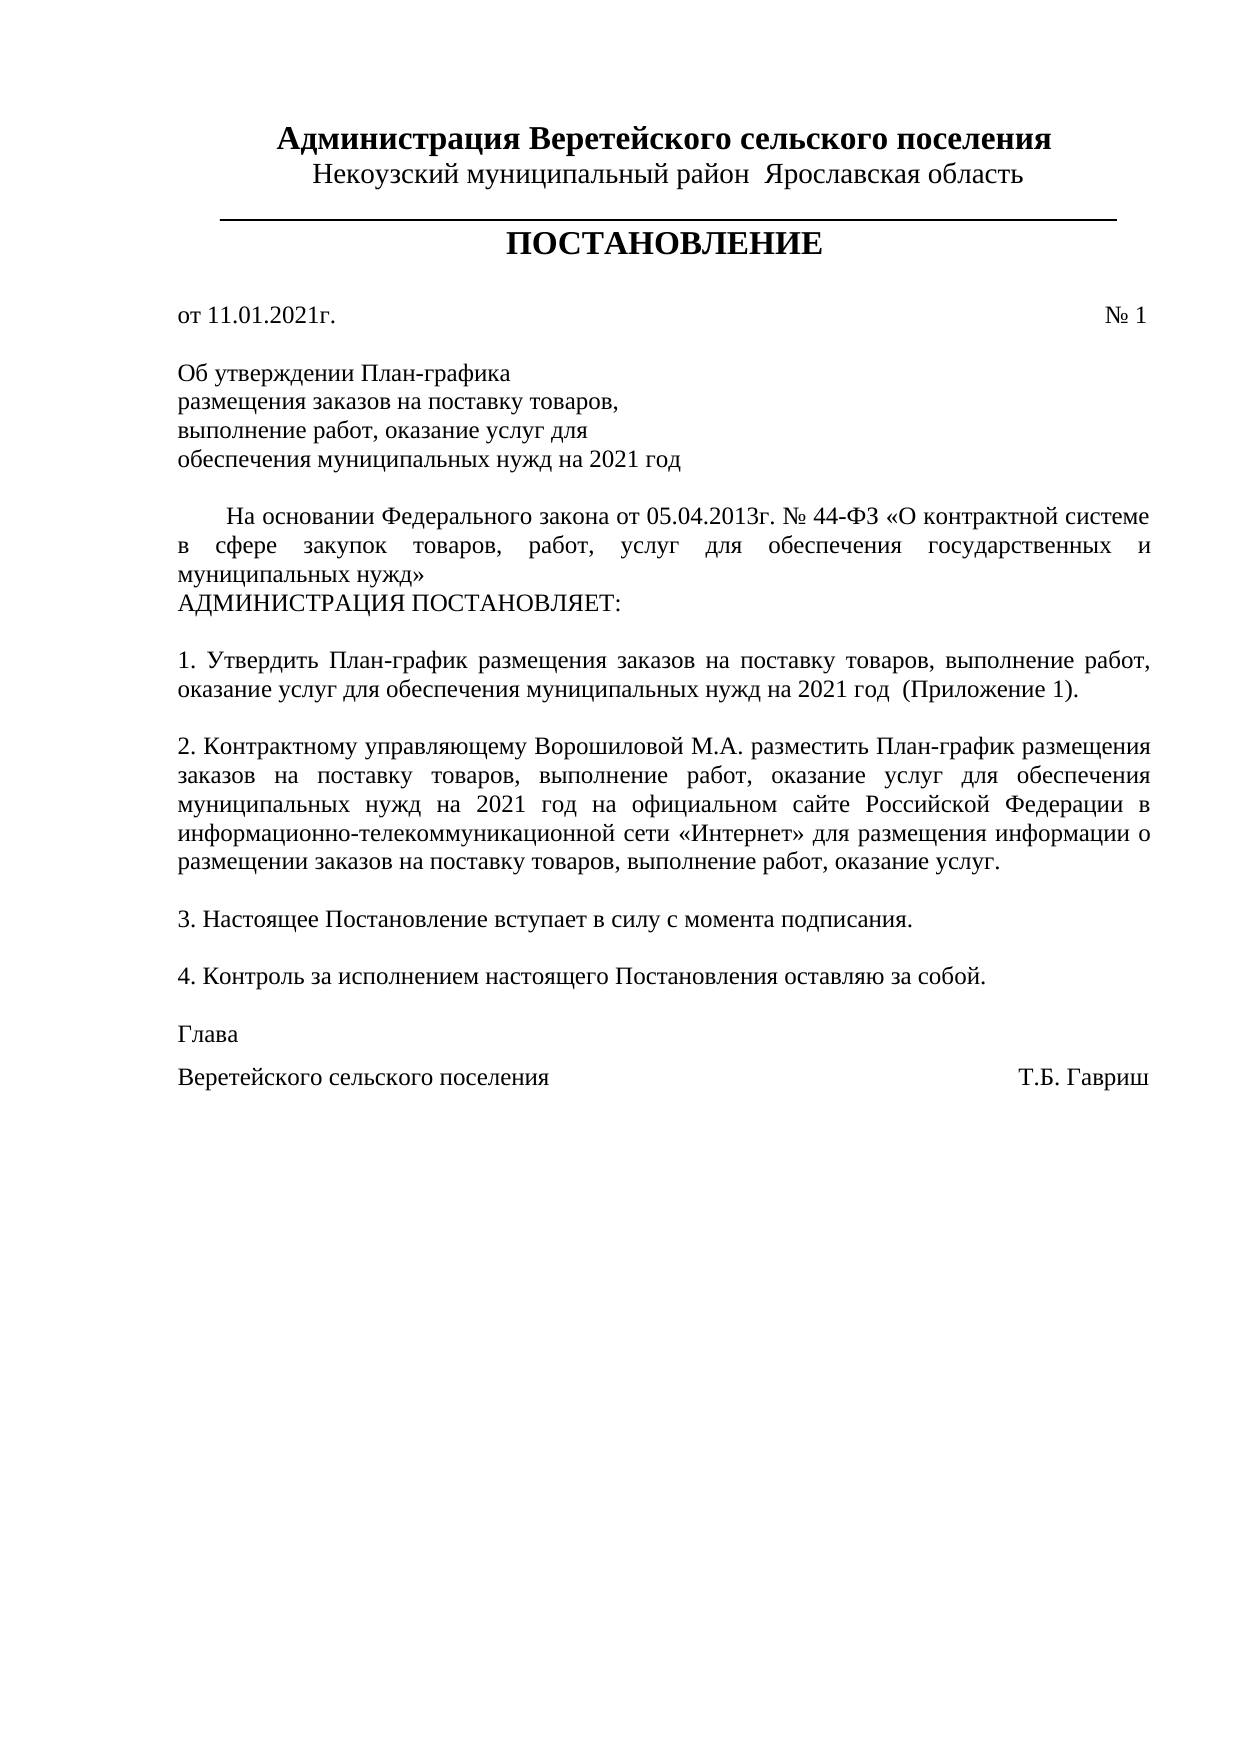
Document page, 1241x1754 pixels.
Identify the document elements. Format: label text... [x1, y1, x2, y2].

title Веретейского сельского поселения Т.Б. Гавриш [177, 1062, 1152, 1091]
title 4. Контроль за исполнением настоящего Постановления оставляю за собой. [177, 961, 1152, 990]
text 2. Контрактному управляющему Ворошиловой М.А. разместить План-график размещения заказов на поставку товаров, выполнение работ, оказание услуг для обеспечения муниципальных нужд на 2021 год на официальном сайте Российской Федерации в информационно-телекоммуникационной сети «Интернет» для размещения информации о размещении заказов на поставку товаров, выполнение работ, оказание услуг. [177, 731, 1152, 875]
text Об утверждении План-графика [177, 358, 1152, 386]
text Некоузский муниципальный район Ярославская область _____________________________________________________________ [177, 156, 1152, 223]
text АДМИНИСТРАЦИЯ ПОСТАНОВЛЯЕТ: [177, 588, 1152, 616]
title Глава [177, 1019, 1152, 1048]
text ПОСТАНОВЛЕНИЕ [177, 223, 1152, 262]
text обеспечения муниципальных нужд на 2021 год [177, 444, 1152, 473]
text Администрация Веретейского сельского поселения [177, 118, 1152, 156]
text 3. Настоящее Постановление вступает в силу с момента подписания. [177, 904, 1152, 933]
text выполнение работ, оказание услуг для [177, 415, 1152, 444]
text размещения заказов на поставку товаров, [177, 386, 1152, 415]
text На основании Федерального закона от 05.04.2013г. № 44-ФЗ «О контрактной системе в сфере закупок товаров, работ, услуг для обеспечения государственных и муниципальных нужд» [177, 501, 1152, 588]
title 1. Утвердить План-график размещения заказов на поставку товаров, выполнение работ, оказание услуг для обеспечения муниципальных нужд на 2021 год (Приложение 1). [177, 645, 1152, 703]
text от 11.01.2021г. № 1 [177, 300, 1152, 329]
